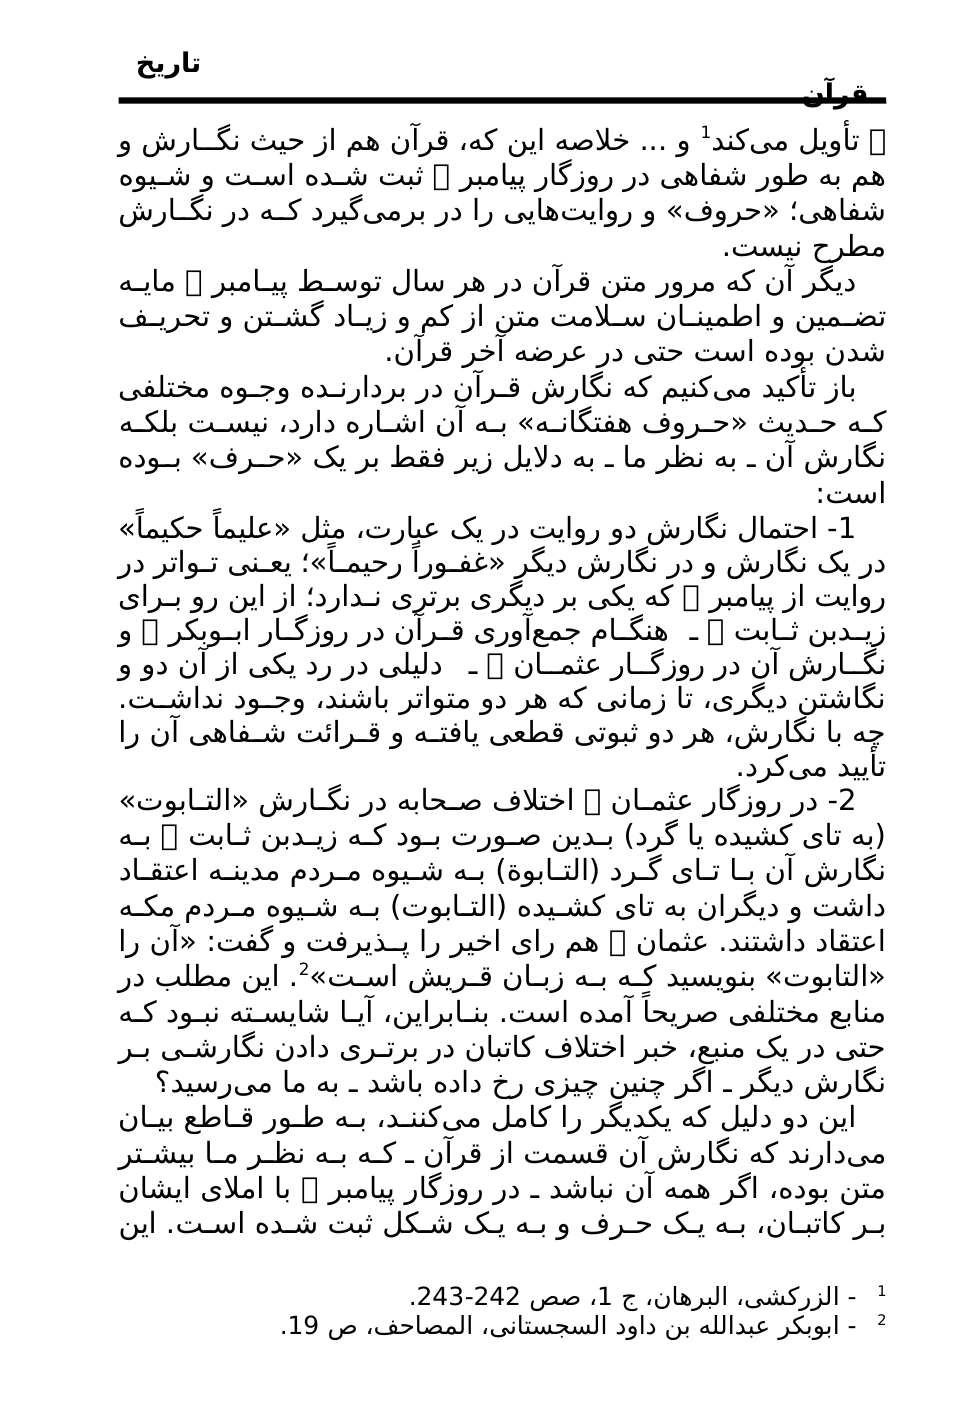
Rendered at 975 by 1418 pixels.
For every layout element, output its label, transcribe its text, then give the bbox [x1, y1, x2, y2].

text باز تأکید می‌کنیم که نگارش قرآن در بردارنده وجوه مختلفی که حدیث «حروف هفتگانه» به آن اشاره دارد، نیست بلکه نگارش آن ـ به نظر ما ـ به دلایل زیر فقط بر یک «حرف» بوده است: [118, 370, 886, 510]
text 2- در روزگار عثمان اختلاف صحابه در نگارش «التابوت» (به تای کشیده یا گرد) بدین صورت بود که زیدبن ثابت به نگارش آن با تای گرد (التابوة) به شیوه مردم مدینه اعتقاد داشت و دیگران به تای کشیده (التابوت) به شیوه مردم مکه اعتقاد داشتند. عثمان هم رای اخیر را پذیرفت و گفت: «آن را «التابوت» بنویسید که به زبان قریش است». این مطلب در منابع مختلفی صریحاً آمده است. بنابراین، آیا شایسته نبود که حتی در یک منبع، خبر اختلاف کاتبان در برتری دادن نگارشی بر نگارش دیگر ـ اگر چنین چیزی رخ داده باشد ـ به ما می‌رسید؟ [118, 783, 886, 1099]
text دیگر آن که مرور متن قرآن در هر سال توسط پیامبر مایه تضمین و اطمینان سلامت متن از کم و زیاد گشتن و تحریف شدن بوده است حتی در عرضه آخر قرآن. [118, 264, 886, 369]
text 1- احتمال نگارش دو روایت در یک عبارت، مثل «علیماً حکیماً» در یک نگارش و در نگارش دیگر «غفوراً رحیماً»؛ یعنی تواتر در روایت از پیامبر که یکی بر دیگری برتری ندارد؛ از این رو برای زیدبن ثابت ـ هنگام جمع‌آوری قرآن در روزگار ابوبکر و نگارش آن در روزگار عثمان ـ دلیلی در رد یکی از آن دو و نگاشتن دیگری، تا زمانی که هر دو متواتر باشند، وجود نداشت. چه با نگارش، هر دو ثبوتی قطعی یافته و قرائت شفاهی آن را تأیید می‌کرد. [118, 511, 886, 783]
